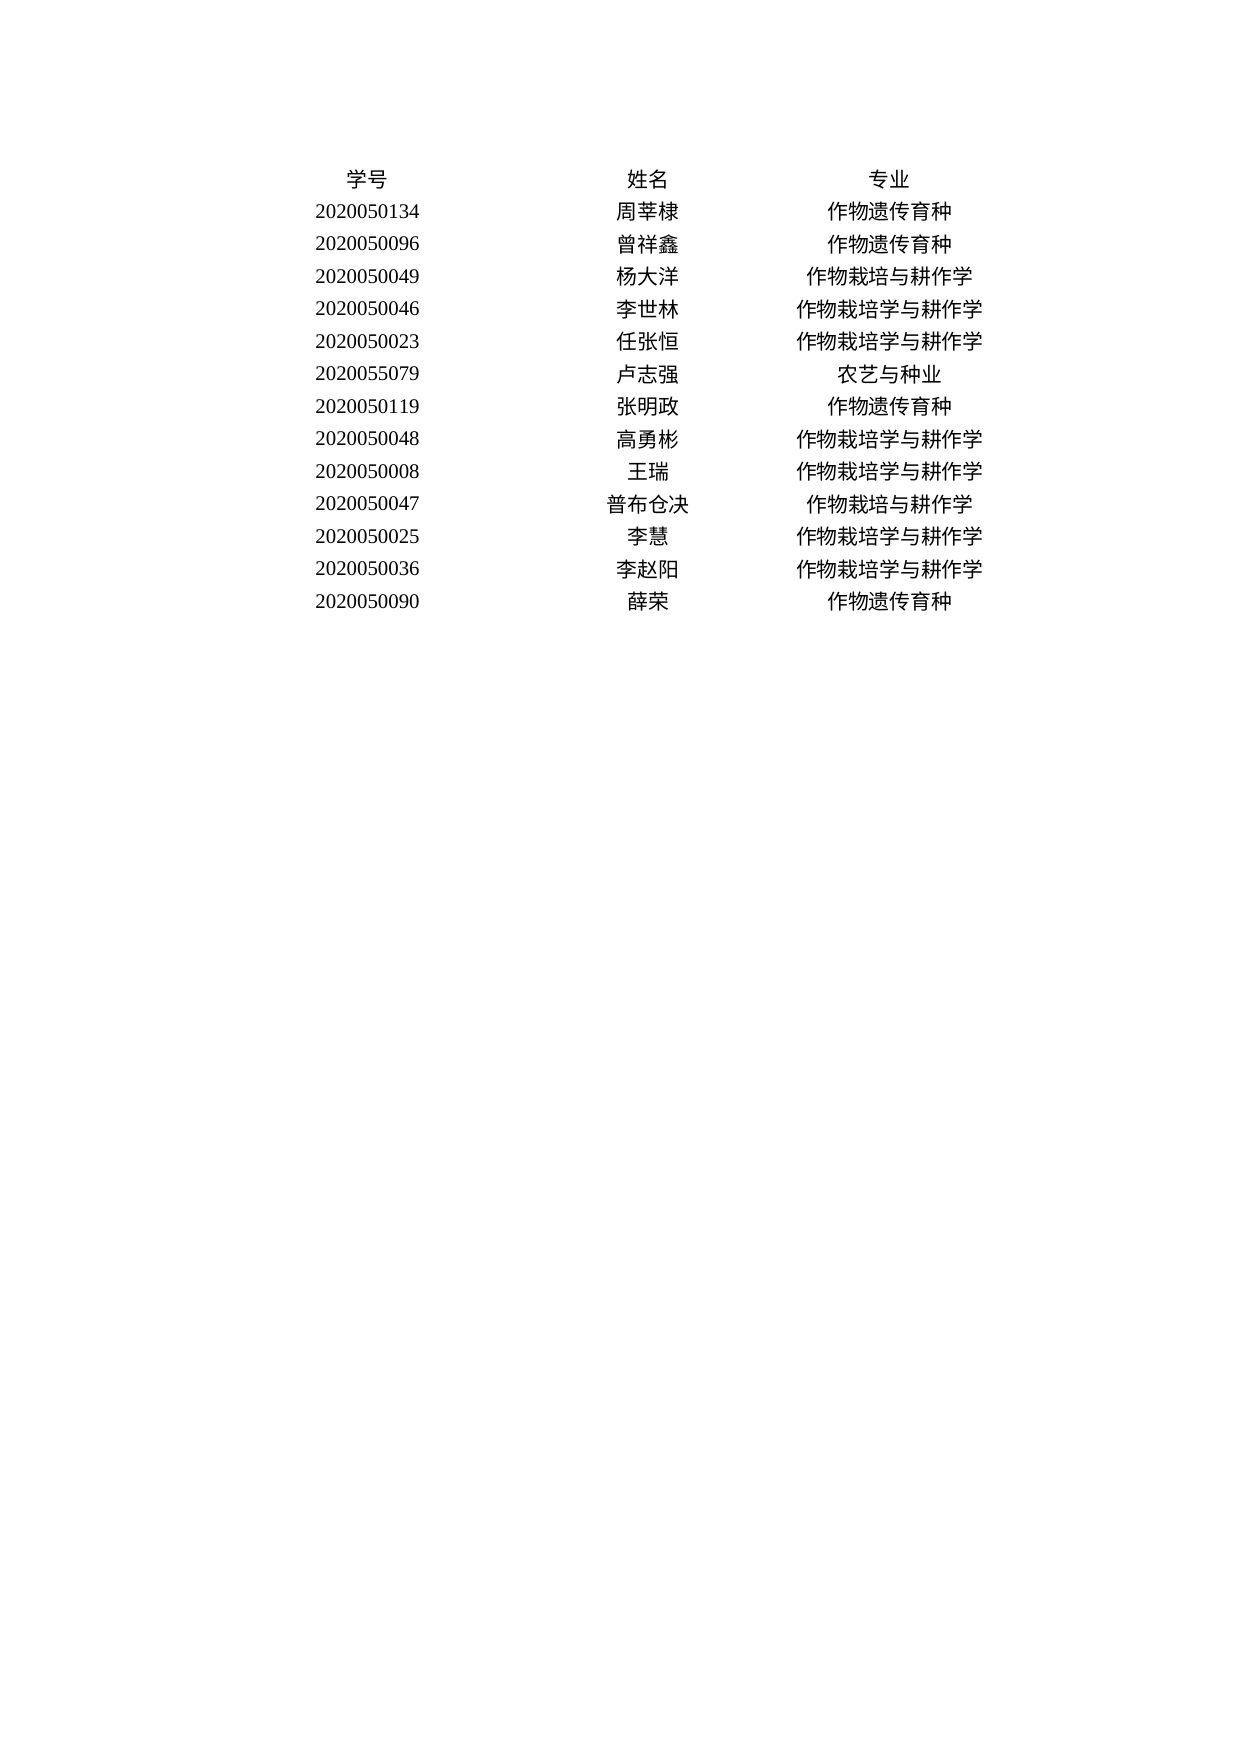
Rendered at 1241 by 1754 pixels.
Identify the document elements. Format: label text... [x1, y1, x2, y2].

table_cell 李赵阳 [558, 552, 737, 584]
table_header 专业 [738, 162, 1041, 194]
table_cell 农艺与种业 [738, 357, 1041, 389]
table_header 学号 [176, 162, 558, 194]
table_cell 2020050134 [176, 195, 558, 227]
table_cell 薛荣 [558, 585, 737, 617]
table_cell 张明政 [558, 390, 737, 422]
table_cell 卢志强 [558, 357, 737, 389]
table_cell 2020050090 [176, 585, 558, 617]
table_cell 2020050008 [176, 455, 558, 487]
table_cell 李世林 [558, 292, 737, 324]
table_cell 作物栽培学与耕作学 [738, 422, 1041, 454]
table_header 姓名 [558, 162, 737, 194]
table_cell 曾祥鑫 [558, 227, 737, 259]
table_cell 李慧 [558, 520, 737, 552]
table_cell 高勇彬 [558, 422, 737, 454]
table_cell 作物栽培与耕作学 [738, 487, 1041, 519]
table_cell 2020050096 [176, 227, 558, 259]
table_cell 周莘棣 [558, 195, 737, 227]
table_cell 2020050036 [176, 552, 558, 584]
table_cell 2020050048 [176, 422, 558, 454]
table_cell 2020050047 [176, 487, 558, 519]
table_cell 杨大洋 [558, 260, 737, 292]
table_cell 2020050046 [176, 292, 558, 324]
table_cell 普布仓决 [558, 487, 737, 519]
table_cell 任张恒 [558, 325, 737, 357]
table_cell 作物遗传育种 [738, 390, 1041, 422]
table_cell 2020050049 [176, 260, 558, 292]
table_cell 作物遗传育种 [738, 195, 1041, 227]
table_cell 2020050119 [176, 390, 558, 422]
table_cell 2020050025 [176, 520, 558, 552]
table_cell 作物遗传育种 [738, 227, 1041, 259]
table_cell 2020055079 [176, 357, 558, 389]
table_cell 作物栽培与耕作学 [738, 260, 1041, 292]
table_cell 作物栽培学与耕作学 [738, 292, 1041, 324]
table_cell 王瑞 [558, 455, 737, 487]
table_cell 作物栽培学与耕作学 [738, 455, 1041, 487]
table_cell 作物栽培学与耕作学 [738, 520, 1041, 552]
table_cell 2020050023 [176, 325, 558, 357]
table_cell 作物栽培学与耕作学 [738, 325, 1041, 357]
table_cell 作物栽培学与耕作学 [738, 552, 1041, 584]
table_cell 作物遗传育种 [738, 585, 1041, 617]
